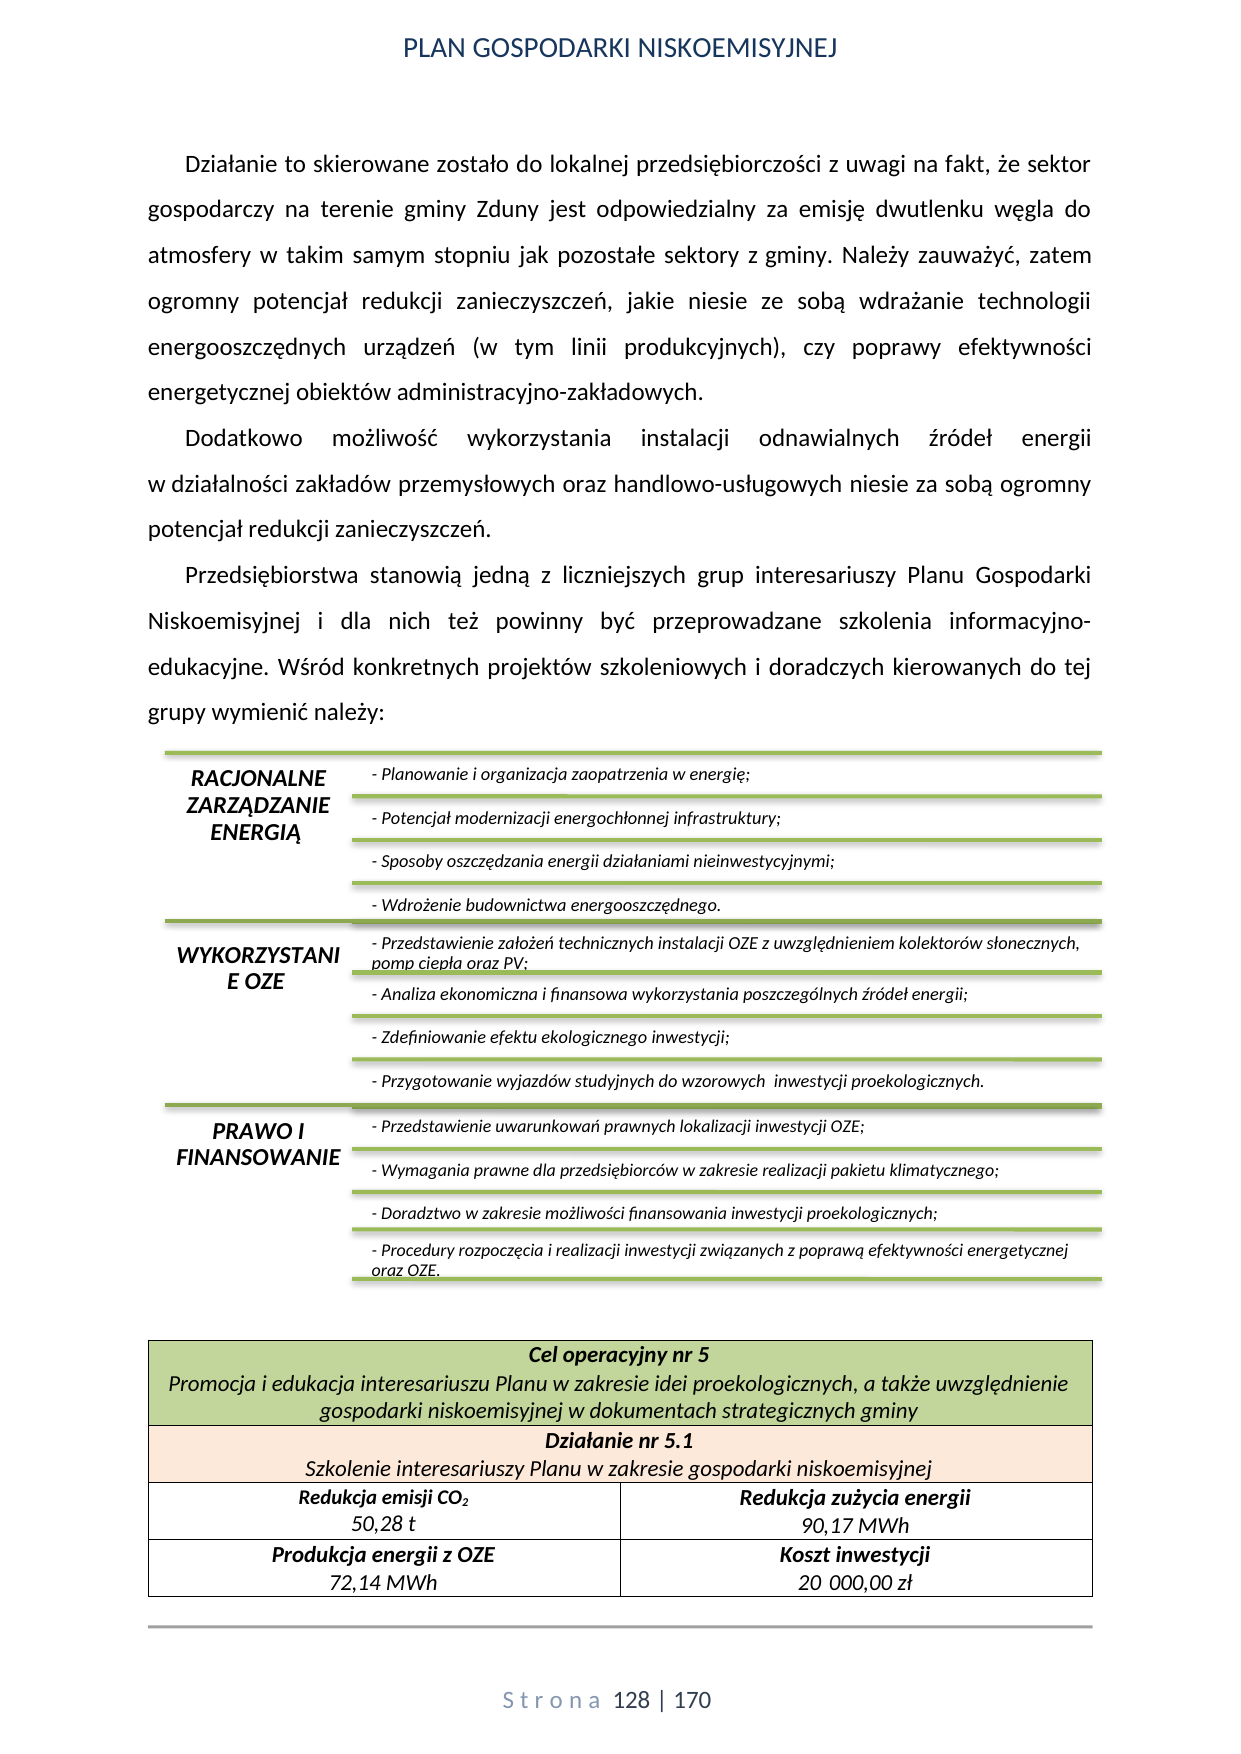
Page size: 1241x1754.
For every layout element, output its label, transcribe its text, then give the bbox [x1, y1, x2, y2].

text Dodatkowo możliwość wykorzystania instalacji odnawialnych źródeł energii w działalności zakładów przemysłowych oraz handlowo-usługowych niesie za sobą ogromny potencjał redukcji zanieczyszczeń. [148, 422, 1092, 544]
text Działanie to skierowane zostało do lokalnej przedsiębiorczości z uwagi na fakt, że sektor gospodarczy na terenie gminy Zduny jest odpowiedzialny za emisję dwutlenku węgla do atmosfery w takim samym stopniu jak pozostałe sektory z gminy. Należy zauważyć, zatem ogromny potencjał redukcji zanieczyszczeń, jakie niesie ze sobą wdrażanie technologii energooszczędnych urządzeń (w tym linii produkcyjnych), czy poprawy efektywności energetycznej obiektów administracyjno-zakładowych. [148, 148, 1092, 407]
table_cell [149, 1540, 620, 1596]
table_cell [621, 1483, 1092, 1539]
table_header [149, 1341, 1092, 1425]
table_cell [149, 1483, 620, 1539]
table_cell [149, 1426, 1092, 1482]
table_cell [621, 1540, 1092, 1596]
text Przedsiębiorstwa stanowią jedną z liczniejszych grup interesariuszy Planu Gospodarki Niskoemisyjnej i dla nich też powinny być przeprowadzane szkolenia informacyjno-edukacyjne. Wśród konkretnych projektów szkoleniowych i doradczych kierowanych do tej grupy wymienić należy: [148, 559, 1092, 727]
